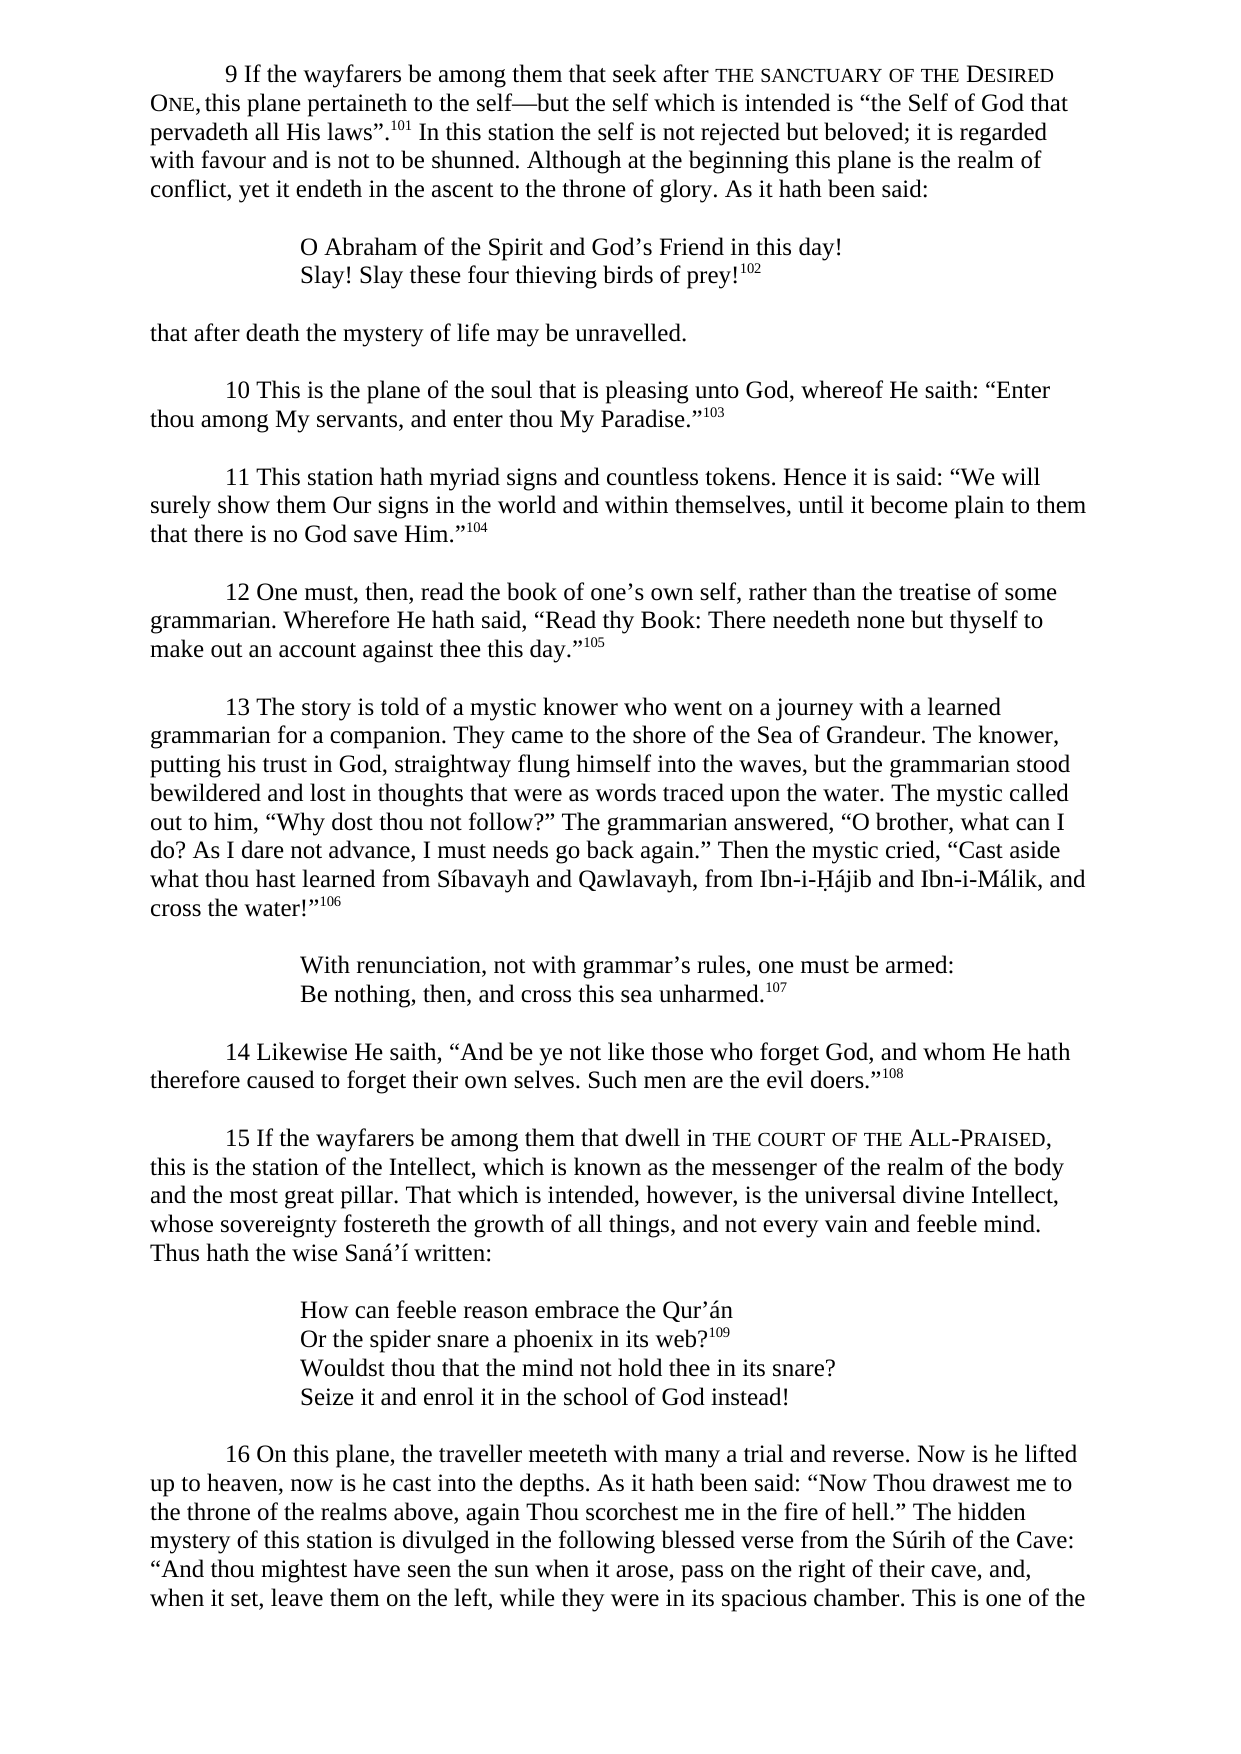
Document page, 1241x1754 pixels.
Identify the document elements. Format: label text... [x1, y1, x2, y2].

text Slay! Slay these four thieving birds of prey! [300, 260, 1090, 289]
text that after death the mystery of life may be unravelled. [150, 318, 1090, 347]
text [150, 1554, 1090, 1612]
text 9 If the wayfarers be among them that seek after the sanctuary of the Desired One, this plane pertaineth to the self—but the self which is intended is “the Self of God that pervadeth all His laws”. In this station the self is not rejected but beloved; it is regarded with favour and is not to be shunned. Although at the beginning this plane is the realm of conflict, yet it endeth in the ascent to the throne of glory. As it hath been said: [150, 59, 1090, 203]
text 10 This is the plane of the soul that is pleasing unto God, whereof He saith: “Enter thou among My servants, and enter thou My Paradise.” [150, 375, 1090, 433]
text Seize it and enrol it in the school of God instead! [300, 1382, 1090, 1410]
text Or the spider snare a phoenix in its web? [300, 1324, 1090, 1353]
text 15 If the wayfarers be among them that dwell in the court of the All-Praised, this is the station of the Intellect, which is known as the messenger of the realm of the body and the most great pillar. That which is intended, however, is the universal divine Intellect, whose sovereignty fostereth the growth of all things, and not every vain and feeble mind. Thus hath the wise Saná’í written: [150, 1123, 1090, 1267]
text 14 Likewise He saith, “And be ye not like those who forget God, and whom He hath therefore caused to forget their own selves. Such men are the evil doers.” [150, 1037, 1090, 1094]
text 13 The story is told of a mystic knower who went on a journey with a learned grammarian for a companion. They came to the shore of the Sea of Grandeur. The knower, putting his trust in God, straightway flung himself into the waves, but the grammarian stood bewildered and lost in thoughts that were as words traced upon the water. The mystic called out to him, “Why dost thou not follow?” The grammarian answered, “O brother, what can I do? As I dare not advance, I must needs go back again.” Then the mystic cried, “Cast aside what thou hast learned from Síbavayh and Qawlavayh, from Ibn-i-Ḥájib and Ibn-i-Málik, and cross the water!” [150, 692, 1090, 922]
text 11 This station hath myriad signs and countless tokens. Hence it is said: “We will surely show them Our signs in the world and within themselves, until it become plain to them that there is no God save Him.” [150, 462, 1090, 548]
text 12 One must, then, read the book of one’s own self, rather than the treatise of some grammarian. Wherefore He hath said, “Read thy Book: There needeth none but thyself to make out an account against thee this day.” [150, 577, 1090, 663]
text Be nothing, then, and cross this sea unharmed. [300, 979, 1090, 1008]
text 16 On this plane, the traveller meeteth with many a trial and reverse. Now is he lifted up to heaven, now is he cast into the depths. As it hath been said: “Now Thou drawest me to the throne of the realms above, again Thou scorchest me in the fire of hell.” The hidden mystery of this station is divulged in the following blessed verse from the Súrih of the Cave: [150, 1439, 1090, 1554]
text How can feeble reason embrace the Qur’án [300, 1295, 1090, 1324]
text O Abraham of the Spirit and God’s Friend in this day! [300, 232, 1090, 260]
text Wouldst thou that the mind not hold thee in its snare? [300, 1353, 1090, 1382]
text With renunciation, not with grammar’s rules, one must be armed: [300, 950, 1090, 979]
